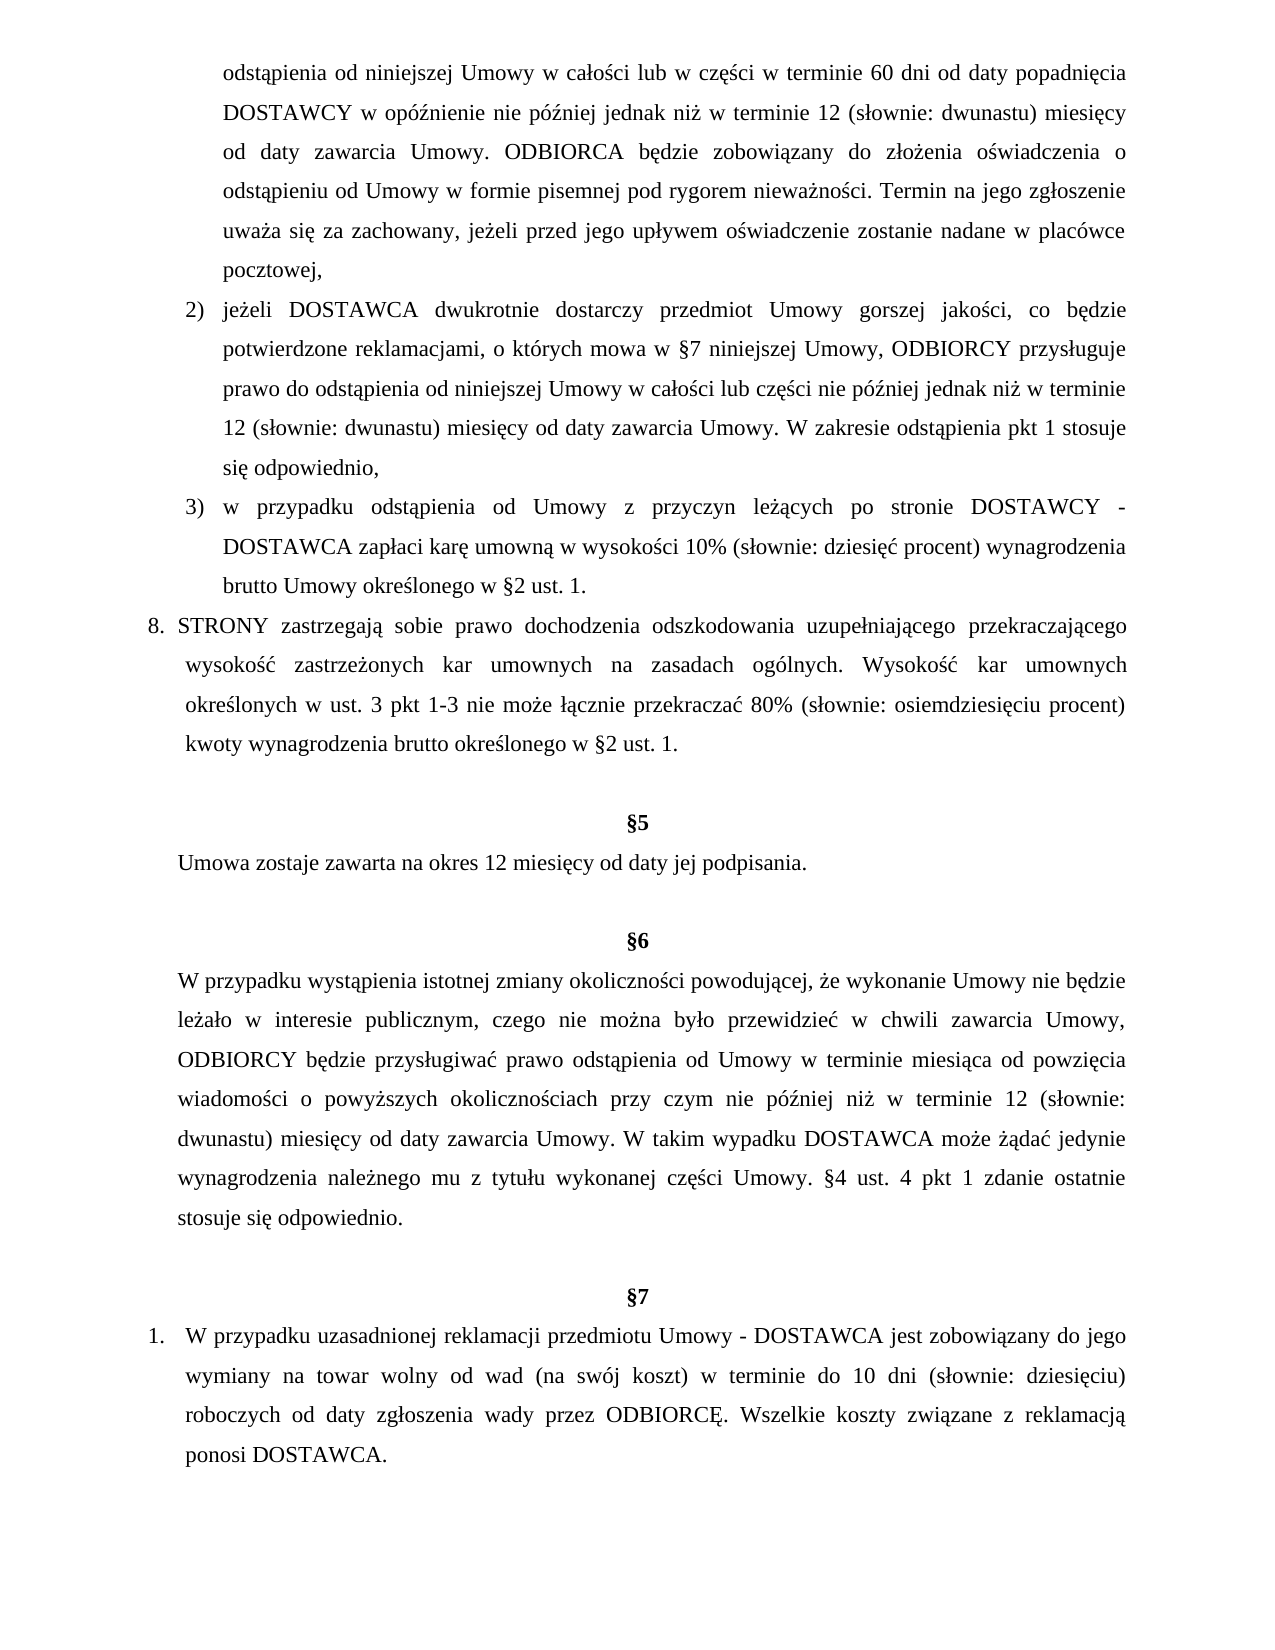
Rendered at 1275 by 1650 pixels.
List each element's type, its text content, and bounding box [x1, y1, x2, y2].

list jeżeli DOSTAWCA dwukrotnie dostarczy przedmiot Umowy gorszej jakości, co będzie potwierdzone reklamacjami, o których mowa w §7 niniejszej Umowy, ODBIORCY przysługuje prawo do odstąpienia od niniejszej Umowy w całości lub części nie później jednak niż w terminie 12 (słownie: dwunastu) miesięcy od daty zawarcia Umowy. W zakresie odstąpienia pkt 1 stosuje się odpowiednio, [185, 296, 1127, 480]
text §7 [148, 1283, 1127, 1309]
list STRONY zastrzegają sobie prawo dochodzenia odszkodowania uzupełniającego przekraczającego wysokość zastrzeżonych kar umownych na zasadach ogólnych. Wysokość kar umownych określonych w ust. 3 pkt 1-3 nie może łącznie przekraczać 80% (słownie: osiemdziesięciu procent) kwoty wynagrodzenia brutto określonego w §2 ust. 1. [148, 612, 1127, 757]
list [185, 59, 1127, 283]
text §6 [148, 928, 1127, 954]
text W przypadku wystąpienia istotnej zmiany okoliczności powodującej, że wykonanie Umowy nie będzie leżało w interesie publicznym, czego nie można było przewidzieć w chwili zawarcia Umowy, ODBIORCY będzie przysługiwać prawo odstąpienia od Umowy w terminie miesiąca od powzięcia wiadomości o powyższych okolicznościach przy czym nie później niż w terminie 12 (słownie: dwunastu) miesięcy od daty zawarcia Umowy. W takim wypadku DOSTAWCA może żądać jedynie wynagrodzenia należnego mu z tytułu wykonanej części Umowy. §4 ust. 4 pkt 1 zdanie ostatnie stosuje się odpowiednio. [177, 967, 1127, 1230]
list w przypadku odstąpienia od Umowy z przyczyn leżących po stronie DOSTAWCY - DOSTAWCA zapłaci karę umowną w wysokości 10% (słownie: dziesięć procent) wynagrodzenia brutto Umowy określonego w §2 ust. 1. [185, 493, 1127, 599]
text Umowa zostaje zawarta na okres 12 miesięcy od daty jej podpisania. [177, 849, 1127, 875]
text §5 [148, 809, 1127, 836]
list W przypadku uzasadnionej reklamacji przedmiotu Umowy - DOSTAWCA jest zobowiązany do jego wymiany na towar wolny od wad (na swój koszt) w terminie do 10 dni (słownie: dziesięciu) roboczych od daty zgłoszenia wady przez ODBIORCĘ. Wszelkie koszty związane z reklamacją ponosi DOSTAWCA. [148, 1322, 1127, 1467]
